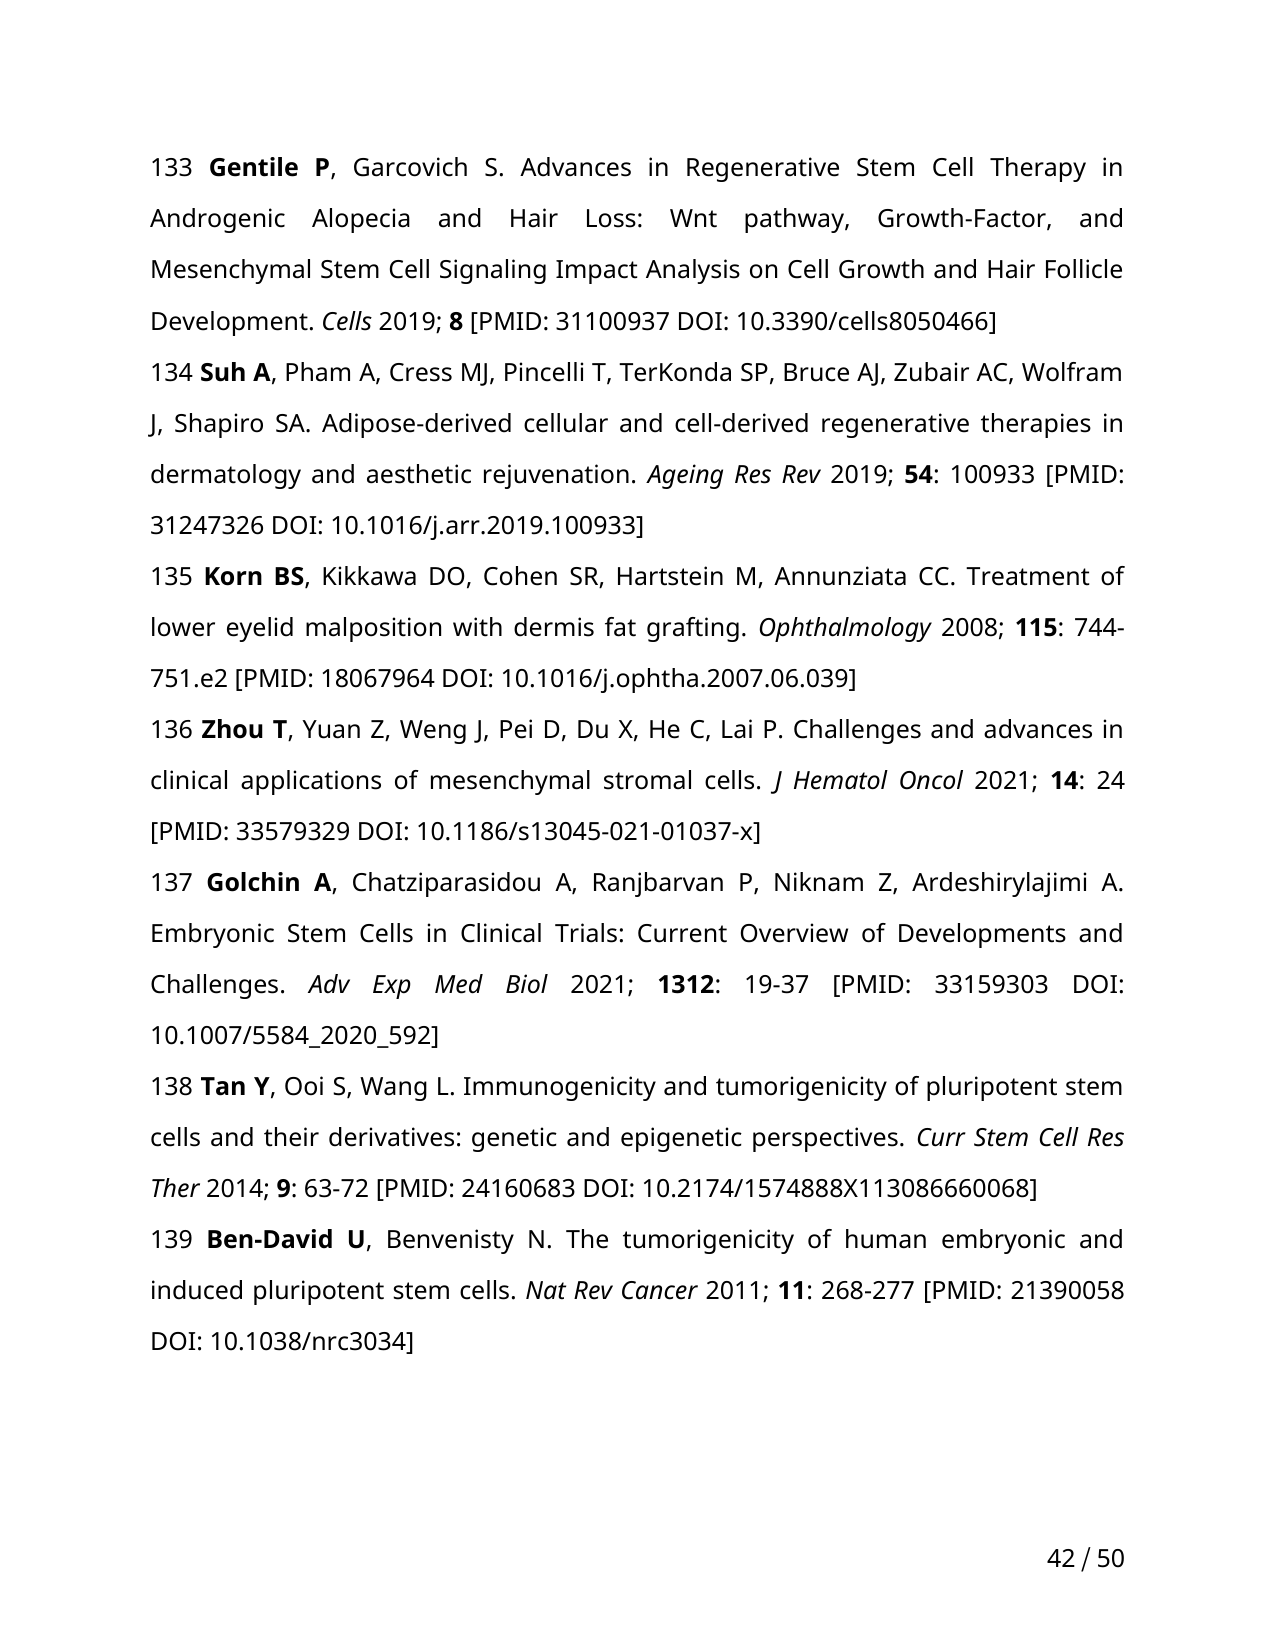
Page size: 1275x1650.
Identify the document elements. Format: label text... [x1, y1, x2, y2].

text 135 Korn BS, Kikkawa DO, Cohen SR, Hartstein M, Annunziata CC. Treatment of lower eyelid malposition with dermis fat grafting. Ophthalmology 2008; 115: 744-751.e2 [PMID: 18067964 DOI: 10.1016/j.ophtha.2007.06.039] [150, 558, 1125, 694]
text 139 Ben-David U, Benvenisty N. The tumorigenicity of human embryonic and induced pluripotent stem cells. Nat Rev Cancer 2011; 11: 268-277 [PMID: 21390058 DOI: 10.1038/nrc3034] [150, 1222, 1125, 1358]
text 137 Golchin A, Chatziparasidou A, Ranjbarvan P, Niknam Z, Ardeshirylajimi A. Embryonic Stem Cells in Clinical Trials: Current Overview of Developments and Challenges. Adv Exp Med Biol 2021; 1312: 19-37 [PMID: 33159303 DOI: 10.1007/5584_2020_592] [150, 864, 1125, 1052]
text 134 Suh A, Pham A, Cress MJ, Pincelli T, TerKonda SP, Bruce AJ, Zubair AC, Wolfram J, Shapiro SA. Adipose-derived cellular and cell-derived regenerative therapies in dermatology and aesthetic rejuvenation. Ageing Res Rev 2019; 54: 100933 [PMID: 31247326 DOI: 10.1016/j.arr.2019.100933] [150, 354, 1125, 541]
text 133 Gentile P, Garcovich S. Advances in Regenerative Stem Cell Therapy in Androgenic Alopecia and Hair Loss: Wnt pathway, Growth-Factor, and Mesenchymal Stem Cell Signaling Impact Analysis on Cell Growth and Hair Follicle Development. Cells 2019; 8 [PMID: 31100937 DOI: 10.3390/cells8050466] [150, 150, 1125, 337]
text 136 Zhou T, Yuan Z, Weng J, Pei D, Du X, He C, Lai P. Challenges and advances in clinical applications of mesenchymal stromal cells. J Hematol Oncol 2021; 14: 24 [PMID: 33579329 DOI: 10.1186/s13045-021-01037-x] [150, 711, 1125, 848]
text 138 Tan Y, Ooi S, Wang L. Immunogenicity and tumorigenicity of pluripotent stem cells and their derivatives: genetic and epigenetic perspectives. Curr Stem Cell Res Ther 2014; 9: 63-72 [PMID: 24160683 DOI: 10.2174/1574888X113086660068] [150, 1069, 1125, 1205]
